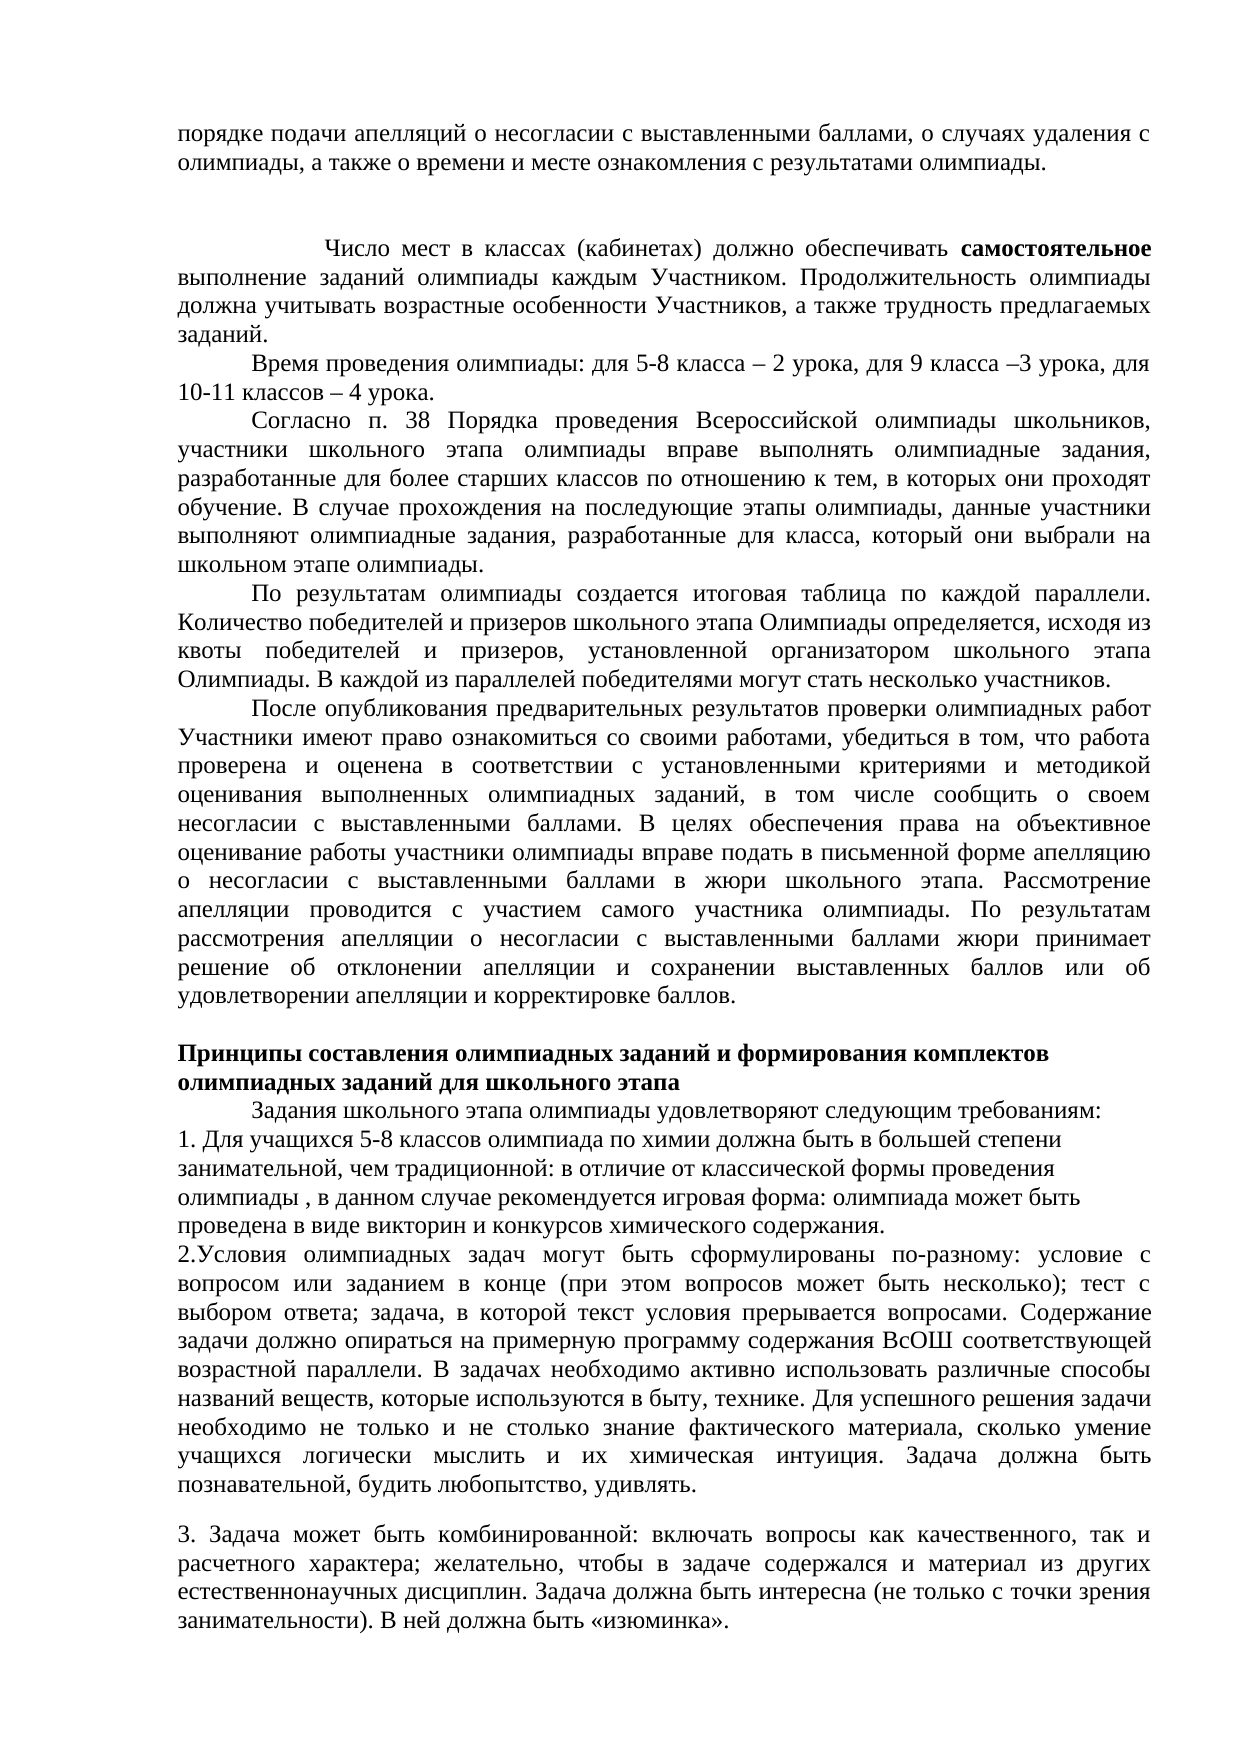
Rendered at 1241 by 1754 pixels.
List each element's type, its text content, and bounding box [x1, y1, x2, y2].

text Время проведения олимпиады: для 5-8 класса – 2 урока, для 9 класса –3 урока, для 10-11 классов – 4 урока. [177, 348, 1152, 406]
text Задания школьного этапа олимпиады удовлетворяют следующим требованиям: [177, 1096, 1152, 1124]
text 3. Задача может быть комбинированной: включать вопросы как качественного, так и расчетного характера; желательно, чтобы в задаче содержался и материал из других естественнонаучных дисциплин. Задача должна быть интересна (не только с точки зрения занимательности). В ней должна быть «изюминка». [177, 1519, 1152, 1634]
text Число мест в классах (кабинетах) должно обеспечивать самостоятельное выполнение заданий олимпиады каждым Участником. Продолжительность олимпиады должна учитывать возрастные особенности Участников, а также трудность предлагаемых заданий. [177, 233, 1152, 348]
text После опубликования предварительных результатов проверки олимпиадных работ Участники имеют право ознакомиться со своими работами, убедиться в том, что работа проверена и оценена в соответствии с установленными критериями и методикой оценивания выполненных олимпиадных заданий, в том числе сообщить о своем несогласии с выставленными баллами. В целях обеспечения права на объективное оценивание работы участники олимпиады вправе подать в письменной форме апелляцию о несогласии с выставленными баллами в жюри школьного этапа. Рассмотрение апелляции проводится с участием самого участника олимпиады. По результатам рассмотрения апелляции о несогласии с выставленными баллами жюри принимает решение об отклонении апелляции и сохранении выставленных баллов или об удовлетворении апелляции и корректировке баллов. [177, 693, 1152, 1009]
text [177, 118, 1152, 176]
text 1. Для учащихся 5-8 классов олимпиада по химии должна быть в большей степени занимательной, чем традиционной: в отличие от классической формы проведения олимпиады , в данном случае рекомендуется игровая форма: олимпиада может быть проведена в виде викторин и конкурсов химического содержания. [177, 1124, 1152, 1239]
text Согласно п. 38 Порядка проведения Всероссийской олимпиады школьников, участники школьного этапа олимпиады вправе выполнять олимпиадные задания, разработанные для более старших классов по отношению к тем, в которых они проходят обучение. В случае прохождения на последующие этапы олимпиады, данные участники выполняют олимпиадные задания, разработанные для класса, который они выбрали на школьном этапе олимпиады. [177, 406, 1152, 578]
text Принципы составления олимпиадных заданий и формирования комплектов олимпиадных заданий для школьного этапа [177, 1038, 1152, 1096]
text По результатам олимпиады создается итоговая таблица по каждой параллели. Количество победителей и призеров школьного этапа Олимпиады определяется, исходя из квоты победителей и призеров, установленной организатором школьного этапа Олимпиады. В каждой из параллелей победителями могут стать несколько участников. [177, 578, 1152, 693]
text 2.Условия олимпиадных задач могут быть сформулированы по-разному: условие с вопросом или заданием в конце (при этом вопросов может быть несколько); тест с выбором ответа; задача, в которой текст условия прерывается вопросами. Содержание задачи должно опираться на примерную программу содержания ВсОШ соответствующей возрастной параллели. В задачах необходимо активно использовать различные способы названий веществ, которые используются в быту, технике. Для успешного решения задачи необходимо не только и не столько знание фактического материала, сколько умение учащихся логически мыслить и их химическая интуиция. Задача должна быть познавательной, будить любопытство, удивлять. [177, 1239, 1152, 1498]
